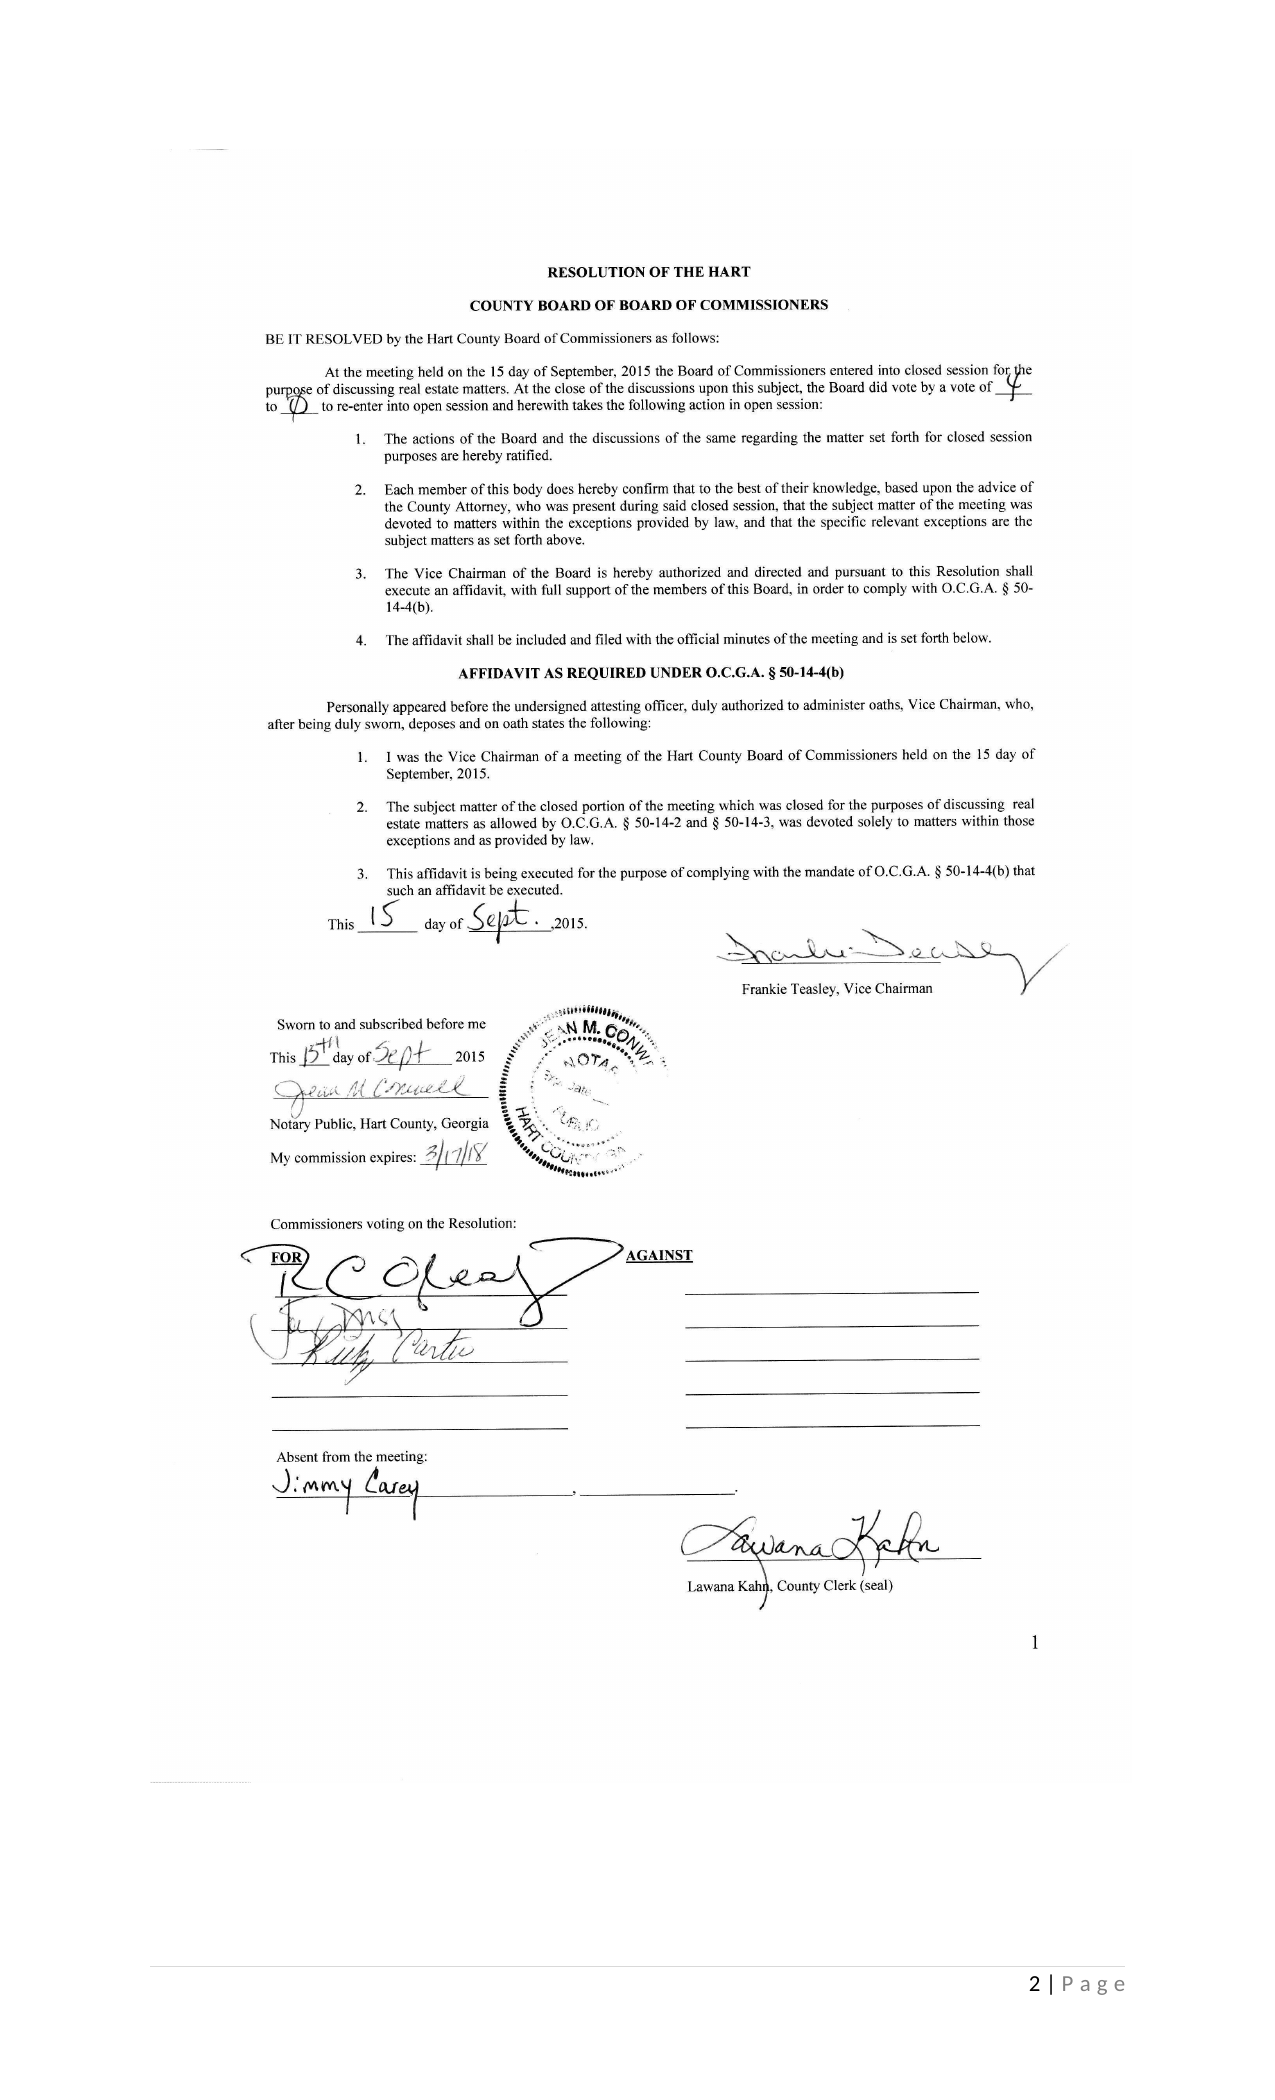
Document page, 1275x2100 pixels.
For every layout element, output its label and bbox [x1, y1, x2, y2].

picture [150, 149, 1132, 1783]
